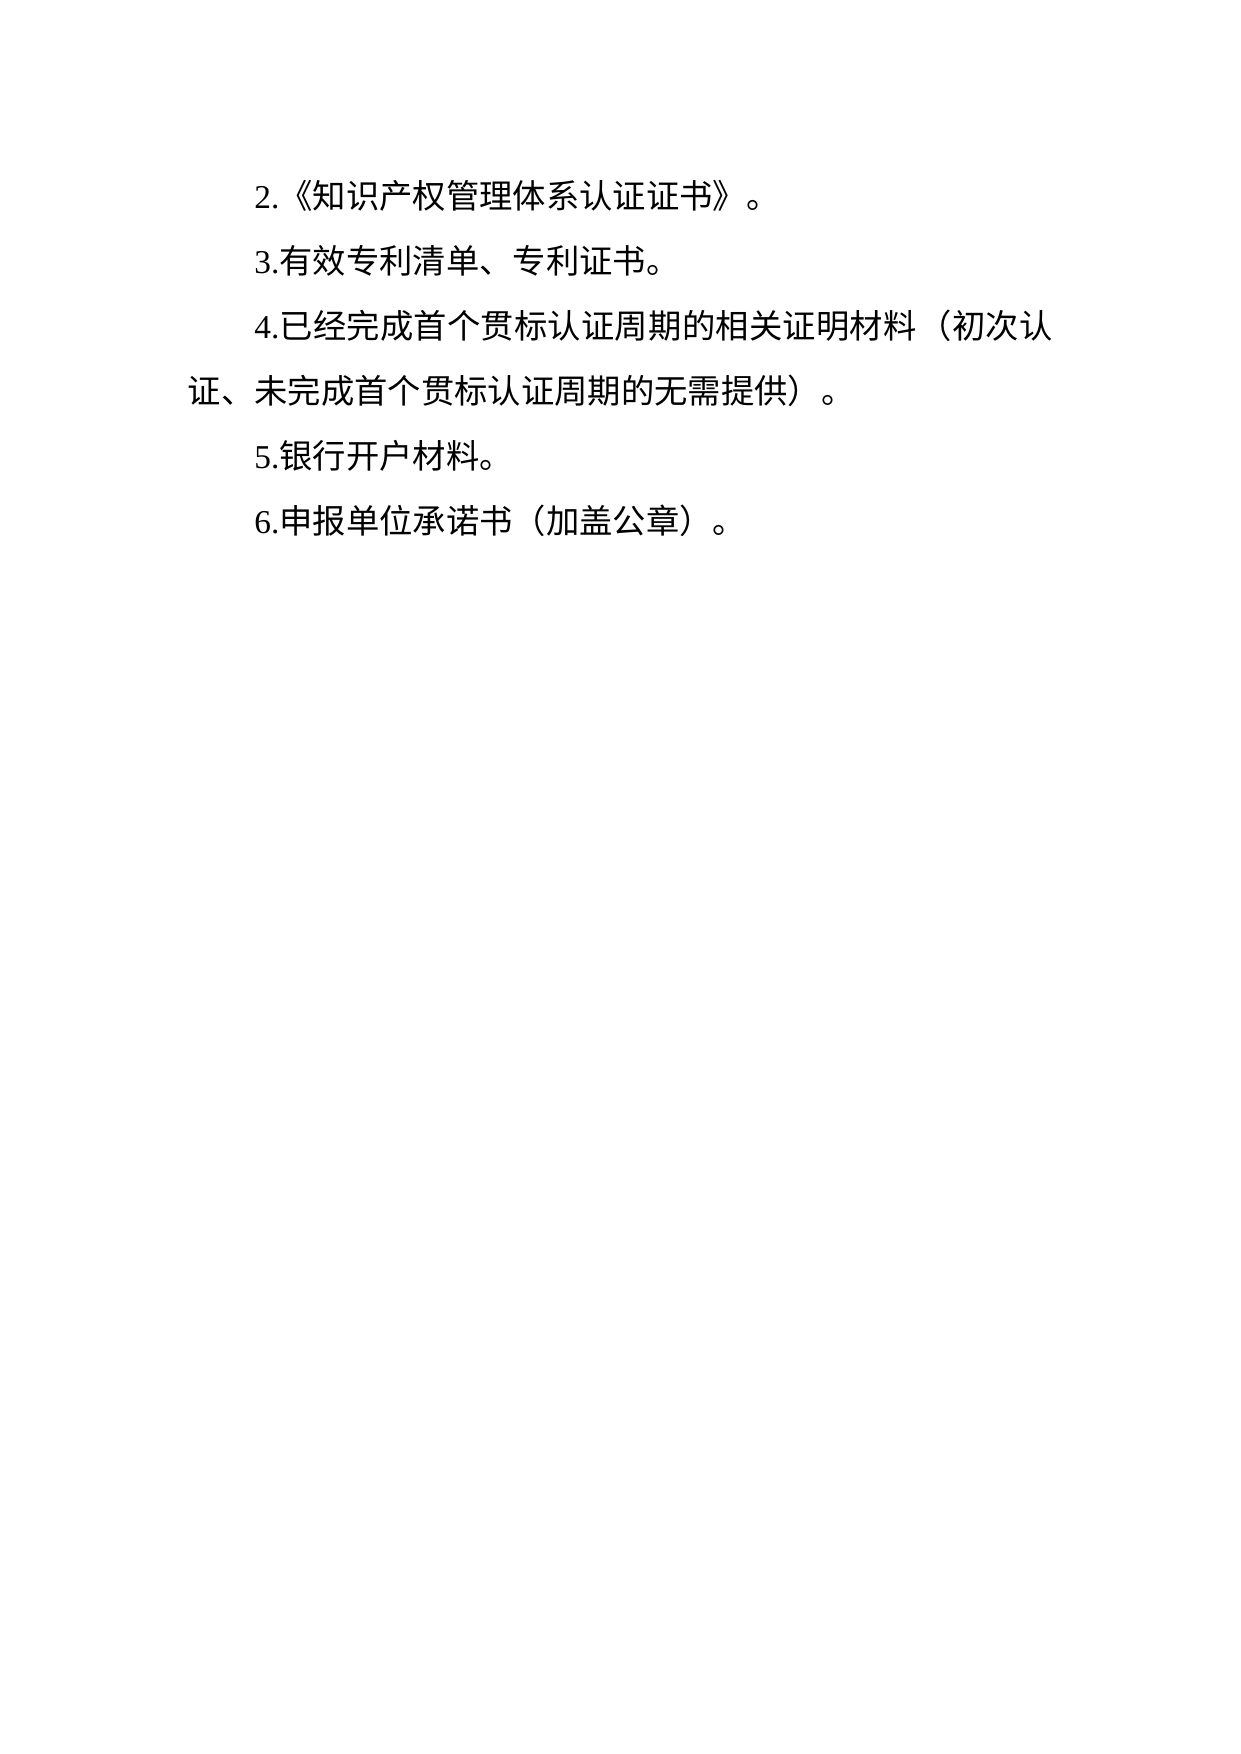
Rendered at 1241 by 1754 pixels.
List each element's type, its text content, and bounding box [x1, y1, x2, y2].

text 6.申报单位承诺书（加盖公章）。 [187, 487, 1053, 552]
text 5.银行开户材料。 [187, 422, 1053, 487]
text 4.已经完成首个贯标认证周期的相关证明材料（初次认证、未完成首个贯标认证周期的无需提供）。 [187, 292, 1053, 422]
text 3.有效专利清单、专利证书。 [187, 227, 1053, 292]
text 2.《知识产权管理体系认证证书》。 [187, 162, 1053, 227]
